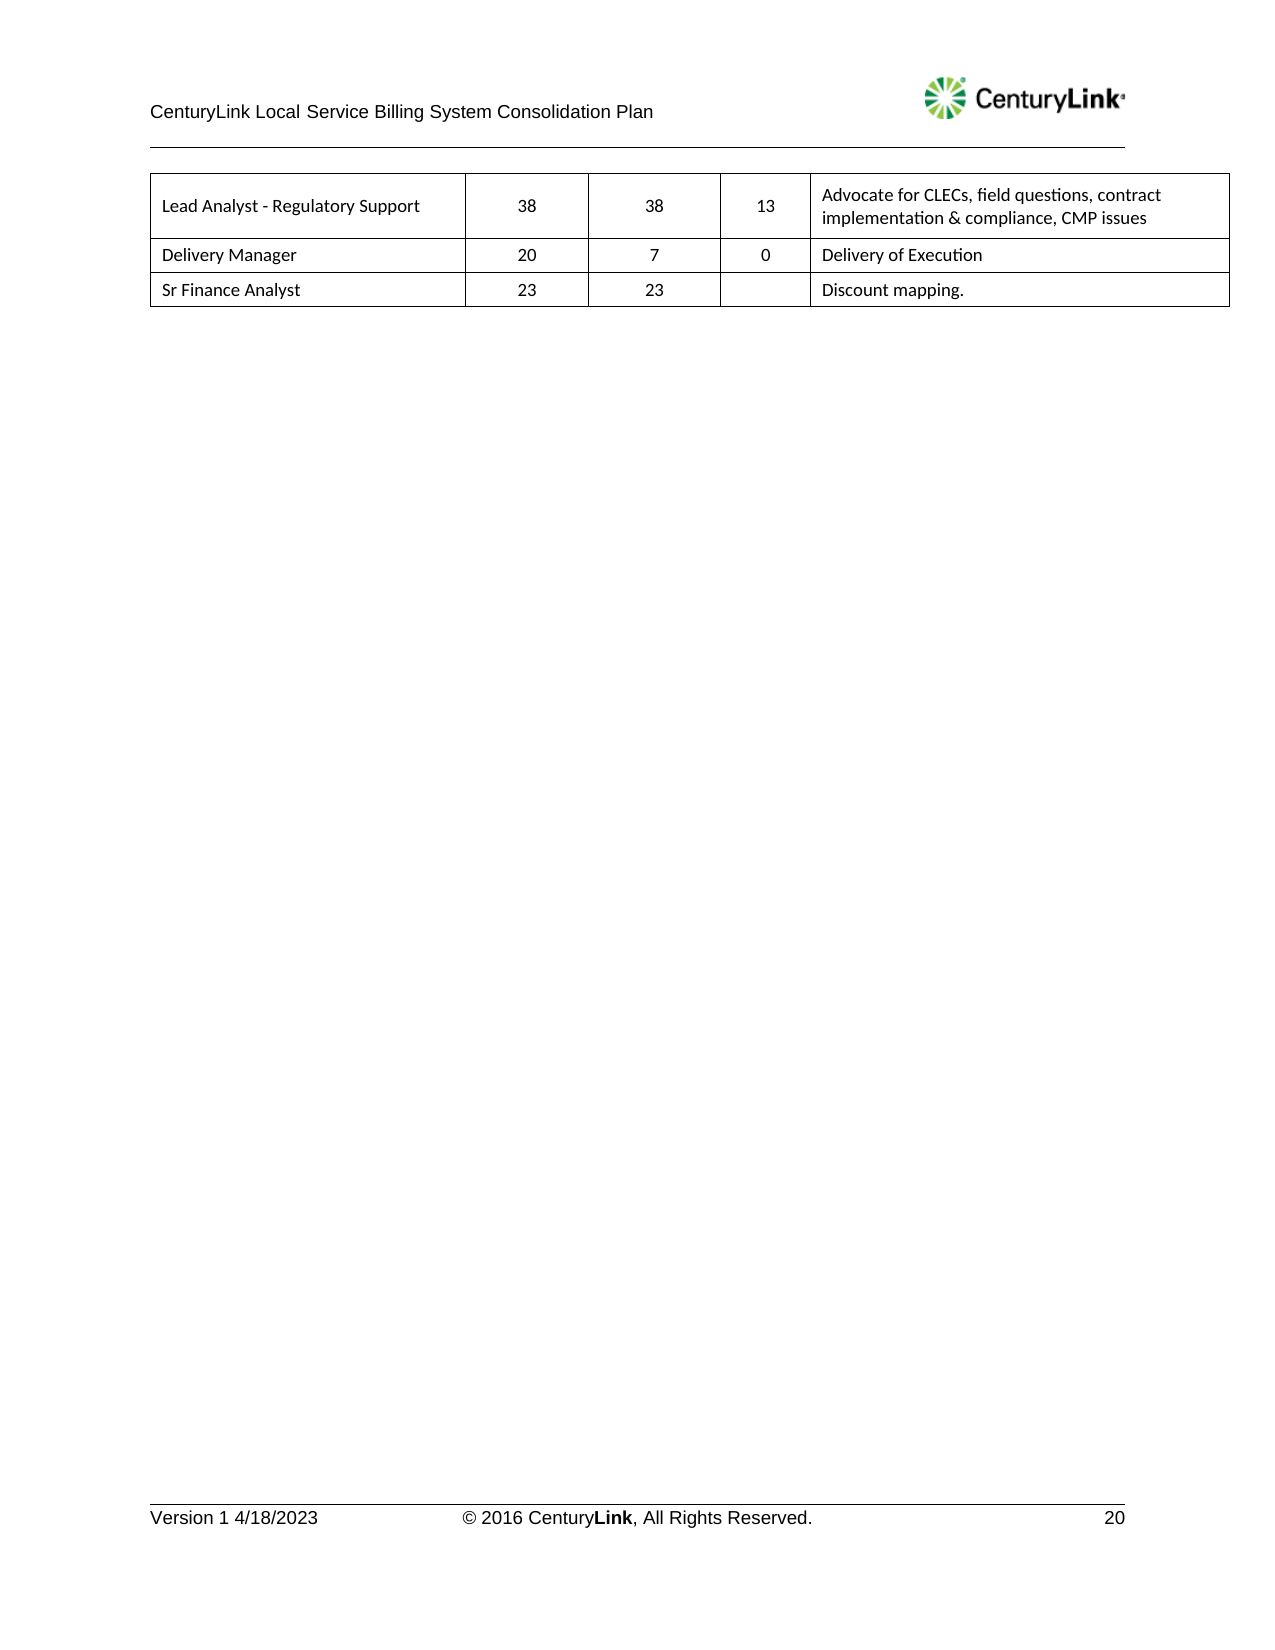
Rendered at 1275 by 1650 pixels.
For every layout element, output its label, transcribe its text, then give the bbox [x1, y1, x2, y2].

table_cell Discount mapping. [811, 273, 1229, 306]
table_cell Delivery of Execution [811, 239, 1229, 272]
table_cell 13 [721, 174, 810, 237]
picture [925, 75, 1125, 119]
table_cell Sr Finance Analyst [151, 273, 465, 306]
table_cell Delivery Manager [151, 239, 465, 272]
table_cell 20 [466, 239, 588, 272]
table_cell 38 [589, 174, 720, 237]
table_cell Advocate for CLECs, field questions, contract implementation & compliance, CMP issues [811, 174, 1229, 237]
table_cell 0 [721, 239, 810, 272]
table_cell Lead Analyst - Regulatory Support [151, 174, 465, 237]
table_cell 23 [589, 273, 720, 306]
table_cell 23 [466, 273, 588, 306]
table_cell [721, 273, 810, 306]
table_cell 7 [589, 239, 720, 272]
table_cell 38 [466, 174, 588, 237]
